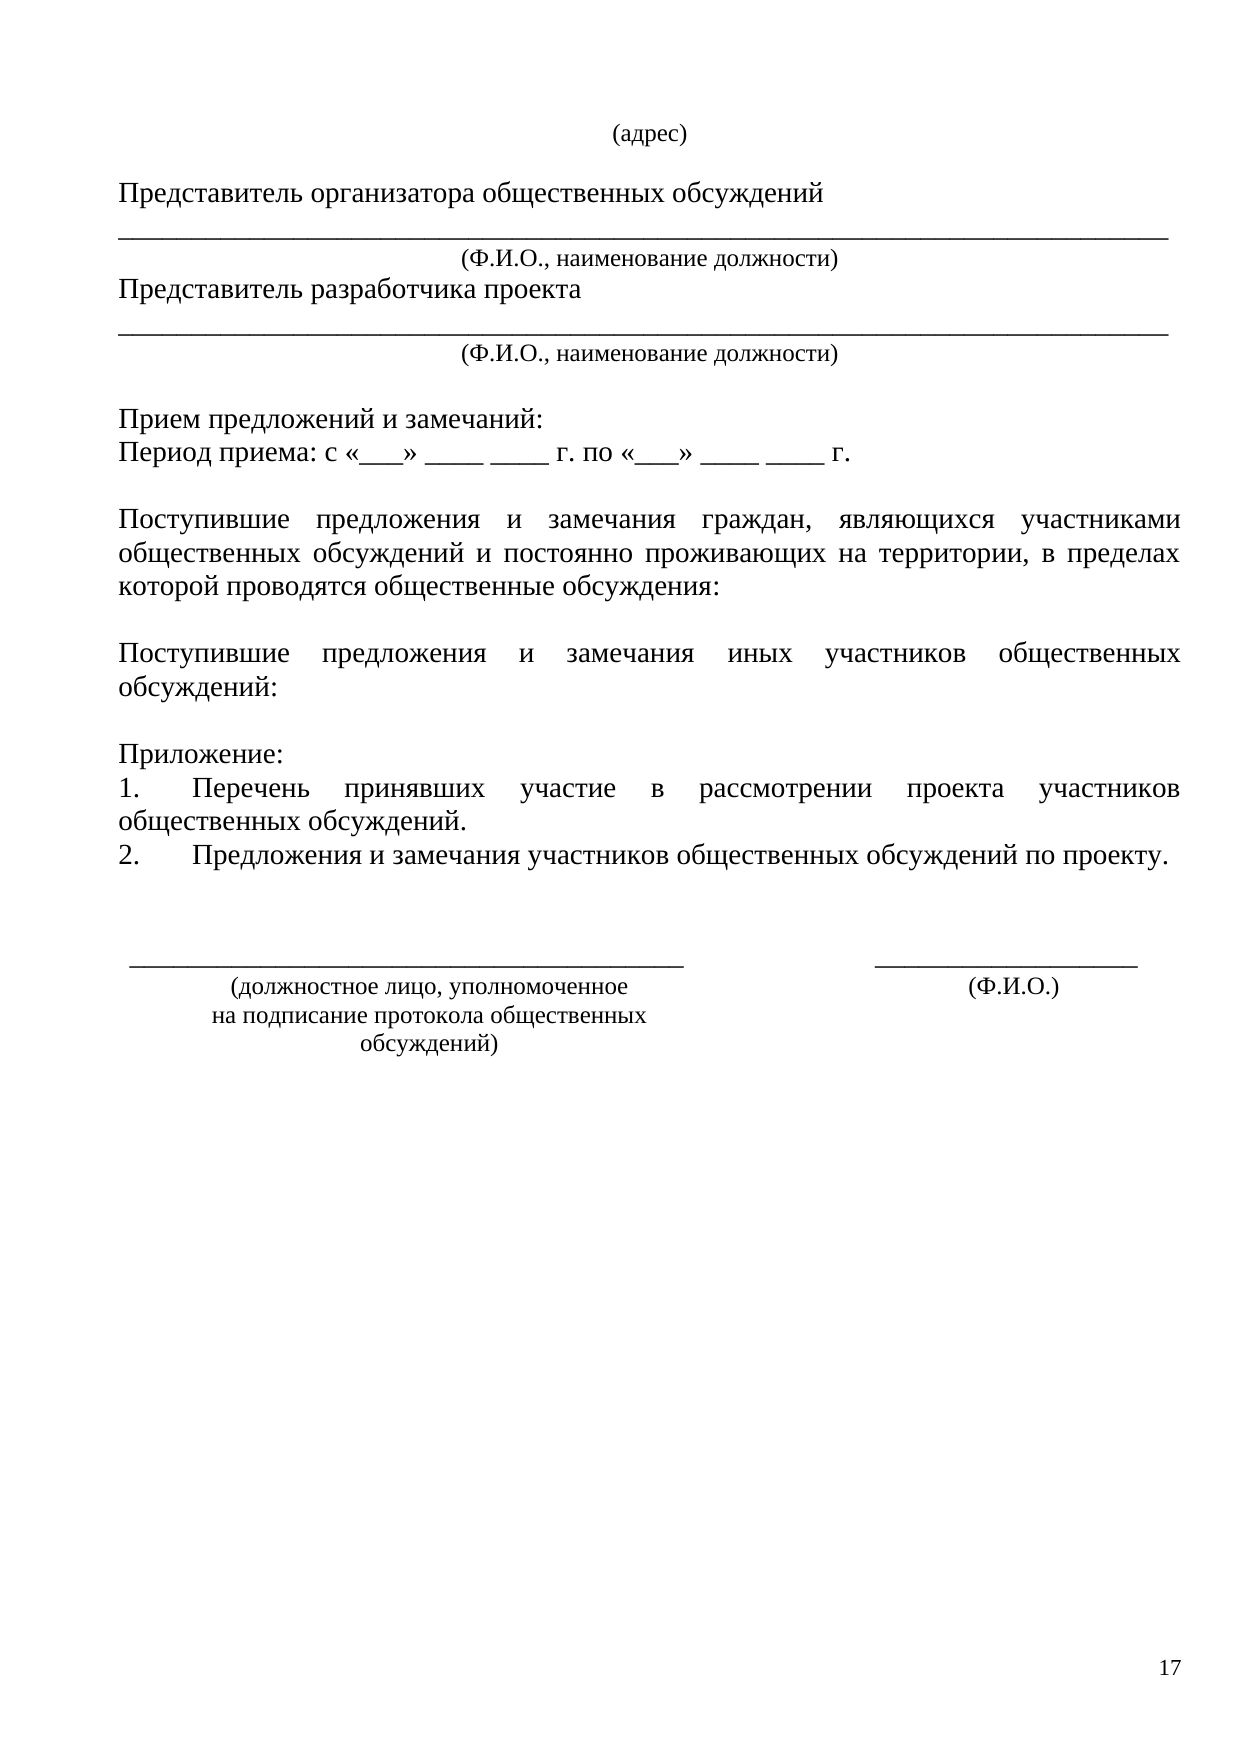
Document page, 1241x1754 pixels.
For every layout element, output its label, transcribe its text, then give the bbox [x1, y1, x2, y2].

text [118, 118, 1181, 147]
text Поступившие предложения и замечания иных участников общественных обсуждений: [118, 636, 1181, 703]
table_cell (должностное лицо, уполномоченное на подписание протокола общественных обсуждений) [118, 971, 735, 1057]
table_header __________________ [735, 938, 1240, 971]
text Представитель организатора общественных обсуждений ________________________________________________________________________ [118, 176, 1181, 243]
text Период приема: с «___» ____ ____ г. по «___» ____ ____ г. [118, 434, 1181, 468]
text Приложение: [118, 736, 1181, 770]
text Представитель разработчика проекта ________________________________________________________________________ [118, 271, 1181, 338]
text Поступившие предложения и замечания граждан, являющихся участниками общественных обсуждений и постоянно проживающих на территории, в пределах которой проводятся общественные обсуждения: [118, 501, 1181, 602]
text (Ф.И.О., наименование должности) [118, 338, 1181, 367]
text Прием предложений и замечаний: [118, 401, 1181, 434]
table_cell (Ф.И.О.) [735, 971, 1240, 1057]
text (Ф.И.О., наименование должности) [118, 243, 1181, 271]
list Перечень принявших участие в рассмотрении проекта участников общественных обсуждений. [118, 770, 1181, 837]
table_header ______________________________________ [118, 938, 735, 971]
list Предложения и замечания участников общественных обсуждений по проекту. [118, 837, 1181, 870]
